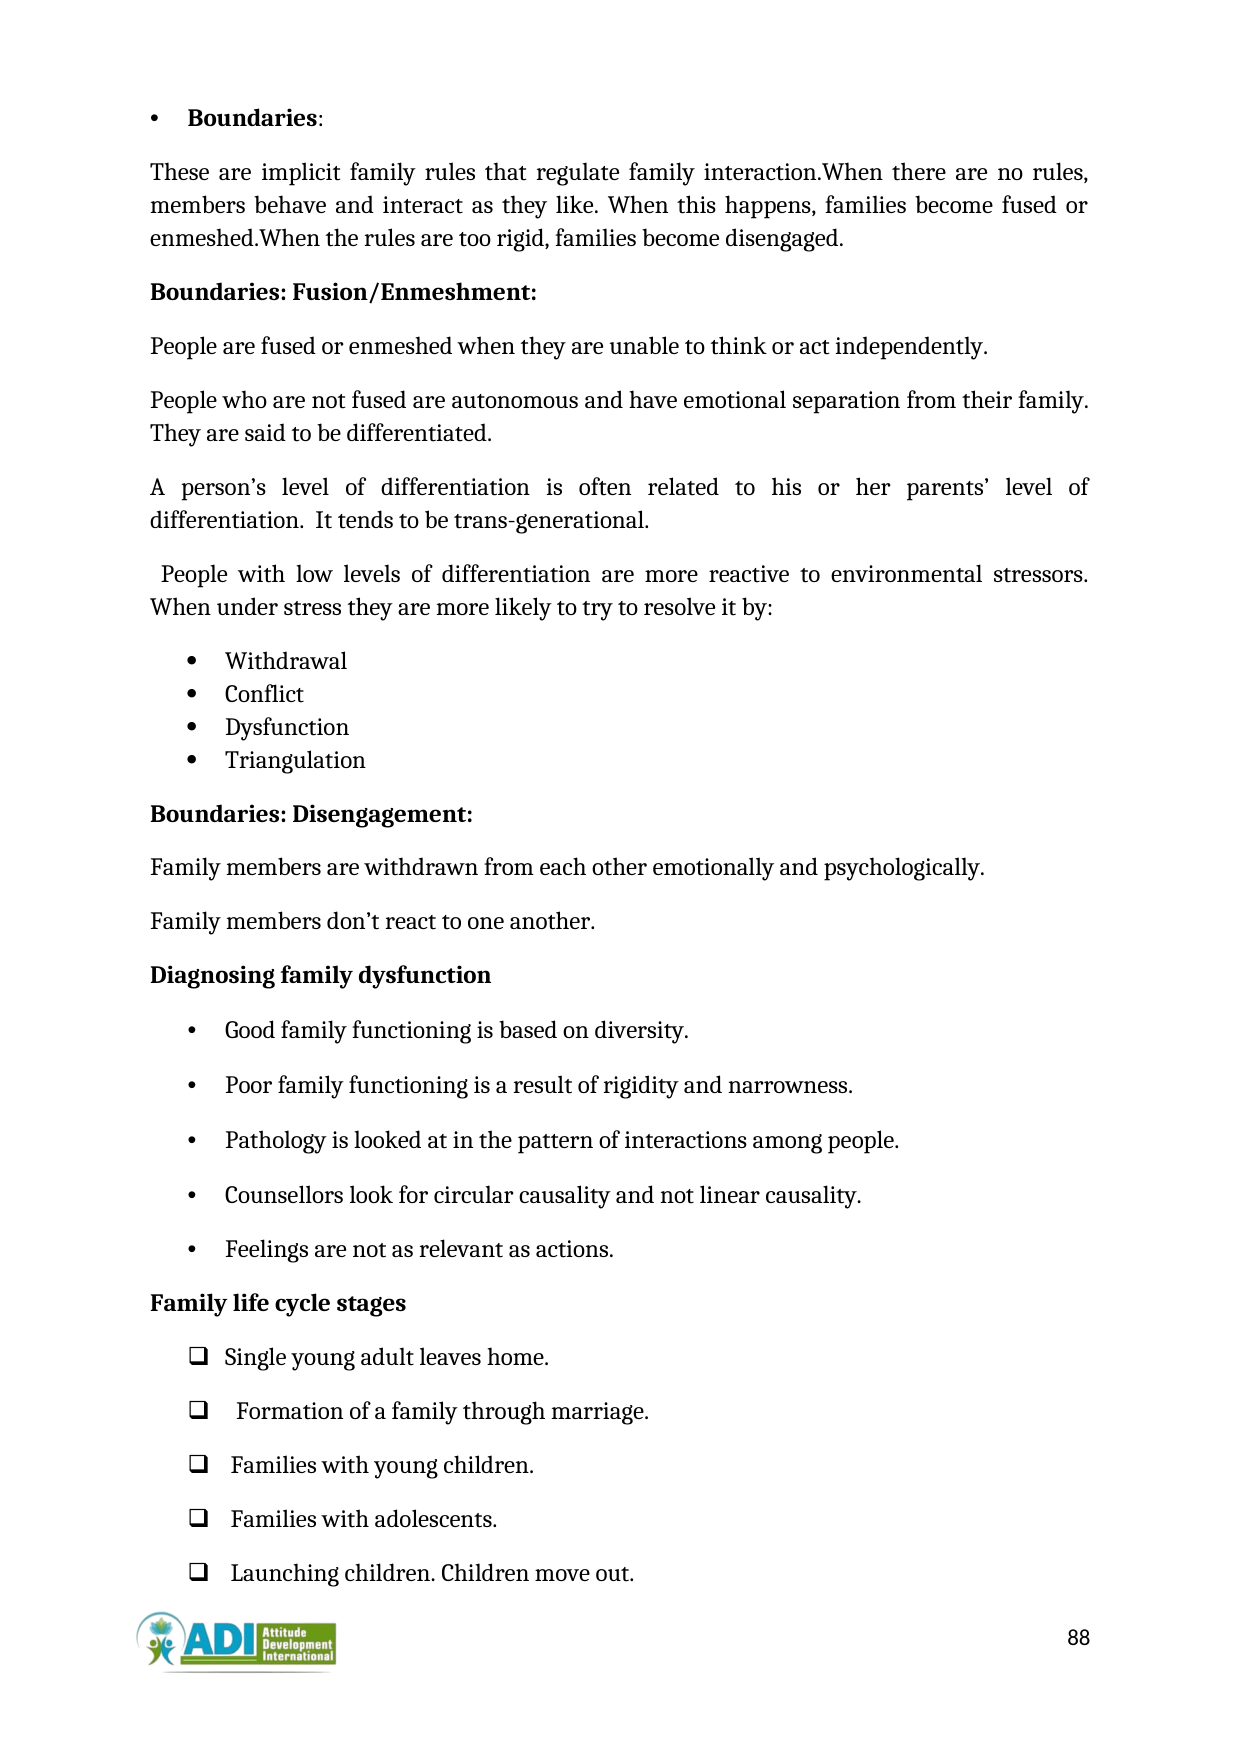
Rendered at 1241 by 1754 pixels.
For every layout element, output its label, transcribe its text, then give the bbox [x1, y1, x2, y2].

list Feelings are not as relevant as actions. [187, 1234, 1090, 1264]
text Boundaries: Disengagement: [150, 799, 1090, 828]
list Families with young children. [187, 1451, 1090, 1480]
list Conflict [187, 679, 1090, 708]
text Diagnosing family dysfunction [150, 961, 1090, 990]
list Dysfunction [187, 713, 1090, 741]
text Family members are withdrawn from each other emotionally and psychologically. [150, 853, 1090, 882]
list Counsellors look for circular causality and not linear causality. [187, 1179, 1090, 1209]
text People who are not fused are autonomous and have emotional separation from their family. They are said to be differentiated. [150, 386, 1090, 448]
text Family members don’t react to one another. [150, 907, 1090, 936]
list Launching children. Children move out. [187, 1559, 1090, 1587]
text These are implicit family rules that regulate family interaction.When there are no rules, members behave and interact as they like. When this happens, families become fused or enmeshed.When the rules are too rigid, families become disengaged. [150, 158, 1090, 253]
text People are fused or enmeshed when they are unable to think or act independently. [150, 332, 1090, 361]
list Families with adolescents. [187, 1505, 1090, 1533]
list Good family functioning is based on diversity. [187, 1015, 1090, 1044]
text People with low levels of differentiation are more reactive to environmental stressors. When under stress they are more likely to try to resolve it by: [150, 560, 1090, 621]
picture [134, 1610, 338, 1675]
list Triangulation [187, 746, 1090, 774]
list Boundaries: [150, 103, 1090, 133]
list Formation of a family through marriage. [187, 1397, 1090, 1426]
list Poor family functioning is a result of rigidity and narrowness. [187, 1070, 1090, 1099]
text Boundaries: Fusion/Enmeshment: [150, 278, 1090, 307]
list Single young adult leaves home. [187, 1343, 1090, 1372]
text Family life cycle stages [150, 1289, 1090, 1318]
list Withdrawal [187, 647, 1090, 675]
text A person’s level of differentiation is often related to his or her parents’ level of differentiation. It tends to be trans-generational. [150, 473, 1090, 534]
list Pathology is looked at in the pattern of interactions among people. [187, 1125, 1090, 1154]
